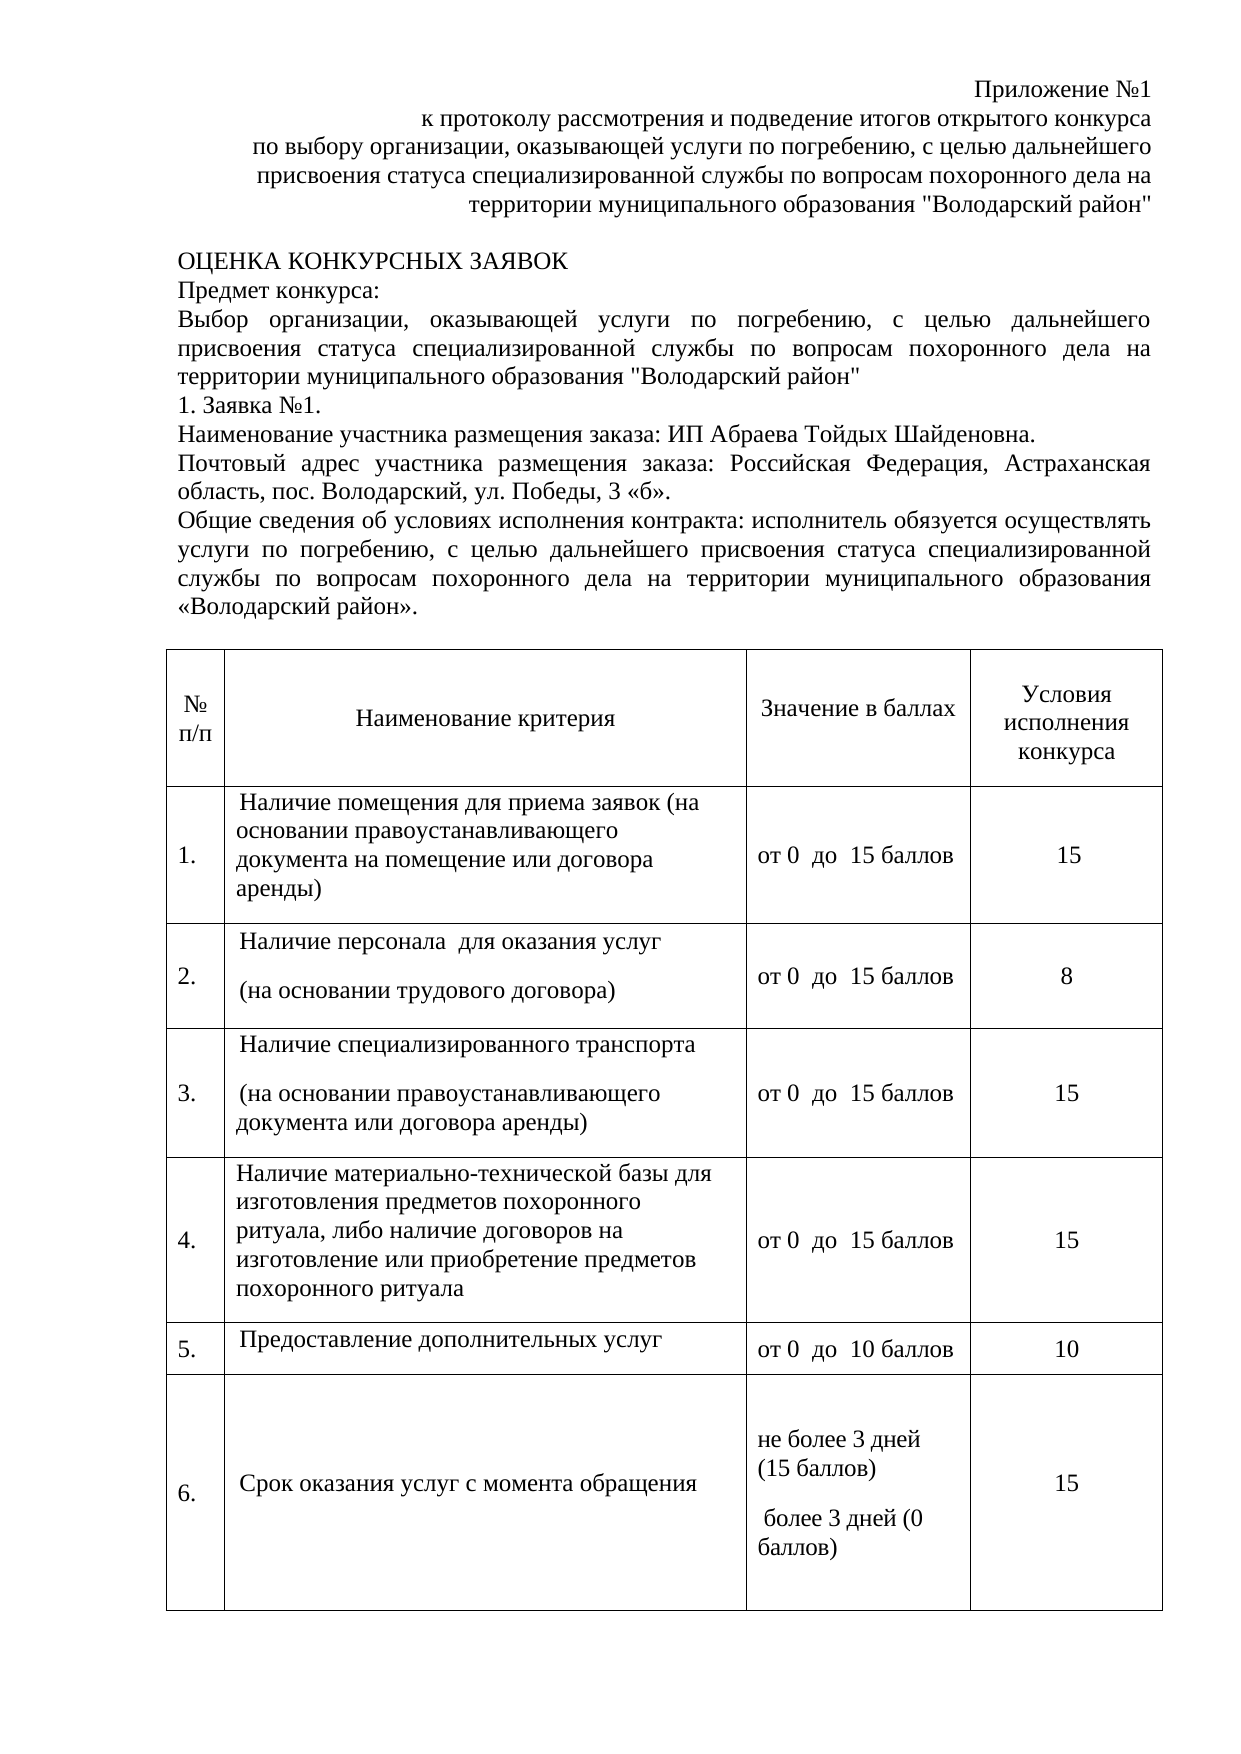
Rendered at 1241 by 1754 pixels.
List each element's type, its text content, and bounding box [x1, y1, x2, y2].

table_cell 15 [971, 1158, 1162, 1322]
table_cell Предоставление дополнительных услуг [225, 1323, 746, 1374]
table_header Значение в баллах [747, 650, 970, 786]
table_cell от 0 до 10 баллов [747, 1323, 970, 1374]
table_cell от 0 до 15 баллов [747, 787, 970, 923]
text по выбору организации, оказывающей услуги по погребению, с целью дальнейшего присвоения статуса специализированной службы по вопросам похоронного дела на территории муниципального образования "Володарский район" [177, 131, 1152, 218]
text Приложение №1 [177, 74, 1152, 103]
text Наименование участника размещения заказа: ИП Абраева Тойдых Шайденовна. [177, 419, 1152, 448]
table_cell 15 [971, 1029, 1162, 1157]
text ОЦЕНКА КОНКУРСНЫХ ЗАЯВОК [177, 246, 1152, 275]
table_cell Наличие материально-технической базы для изготовления предметов похоронного ритуала, либо наличие договоров на изготовление или приобретение предметов похоронного ритуала [225, 1158, 746, 1322]
table_cell не более 3 дней (15 баллов) более 3 дней (0 баллов) [747, 1375, 970, 1610]
table_cell 6. [167, 1375, 224, 1610]
table_cell 3. [167, 1029, 224, 1157]
table_cell 2. [167, 924, 224, 1028]
text 1. Заявка №1. [177, 390, 1152, 419]
table_cell от 0 до 15 баллов [747, 1029, 970, 1157]
table_cell 1. [167, 787, 224, 923]
text Общие сведения об условиях исполнения контракта: исполнитель обязуется осуществлять услуги по погребению, с целью дальнейшего присвоения статуса специализированной службы по вопросам похоронного дела на территории муниципального образования «Володарский район». [177, 505, 1152, 620]
table_cell Наличие помещения для приема заявок (на основании правоустанавливающего документа на помещение или договора аренды) [225, 787, 746, 923]
table_cell 5. [167, 1323, 224, 1374]
text к протоколу рассмотрения и подведение итогов открытого конкурса [177, 103, 1152, 131]
text Предмет конкурса: [177, 275, 1152, 304]
table_cell 10 [971, 1323, 1162, 1374]
table_cell 4. [167, 1158, 224, 1322]
table_header № п/п [167, 650, 224, 786]
text Выбор организации, оказывающей услуги по погребению, с целью дальнейшего присвоения статуса специализированной службы по вопросам похоронного дела на территории муниципального образования "Володарский район" [177, 304, 1152, 390]
table_cell от 0 до 15 баллов [747, 924, 970, 1028]
table_cell от 0 до 15 баллов [747, 1158, 970, 1322]
table_cell Срок оказания услуг с момента обращения [225, 1375, 746, 1610]
table_header Наименование критерия [225, 650, 746, 786]
table_cell 8 [971, 924, 1162, 1028]
table_cell 15 [971, 787, 1162, 923]
table_header Условия исполнения конкурса [971, 650, 1162, 786]
table_cell 15 [971, 1375, 1162, 1610]
text Почтовый адрес участника размещения заказа: Российская Федерация, Астраханская область, пос. Володарский, ул. Победы, 3 «б». [177, 448, 1152, 505]
table_cell Наличие персонала для оказания услуг (на основании трудового договора) [225, 924, 746, 1028]
table_cell Наличие специализированного транспорта (на основании правоустанавливающего документа или договора аренды) [225, 1029, 746, 1157]
